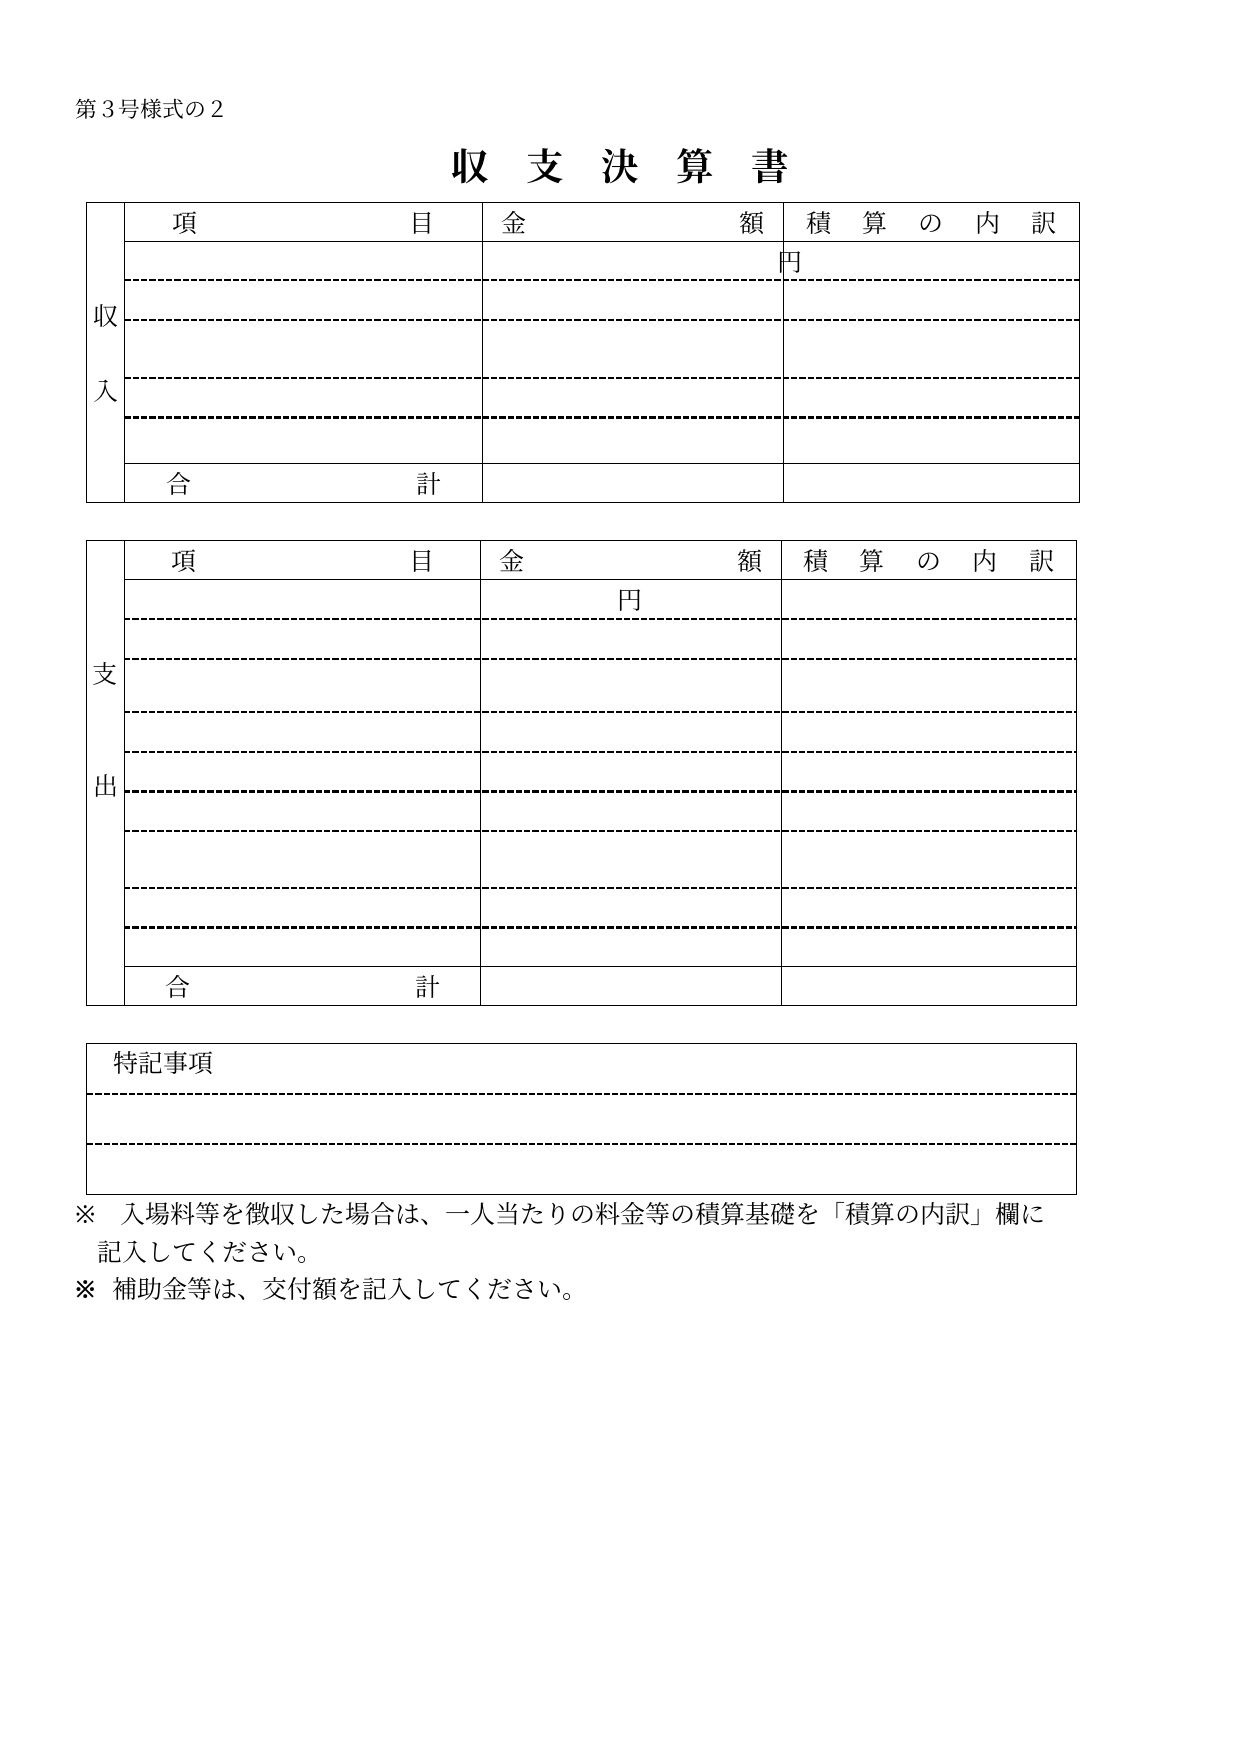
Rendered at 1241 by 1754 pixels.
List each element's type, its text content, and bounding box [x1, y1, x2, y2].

table_header 項 目 [125, 541, 480, 579]
table_cell [481, 790, 781, 830]
table_cell [481, 711, 781, 751]
table_cell [483, 416, 783, 463]
table_cell [125, 751, 480, 790]
list 補助金等は、交付額を記入してください。 [75, 1269, 1165, 1307]
table_cell [483, 279, 783, 319]
table_cell 円 [481, 580, 781, 618]
table_cell [784, 464, 1079, 502]
table_header 金 額 [481, 541, 781, 579]
table_cell 円 [483, 242, 783, 279]
text ※ 入場料等を徴収した場合は、一人当たりの料金等の積算基礎を「積算の内訳」欄に [75, 1194, 1165, 1232]
table_cell [782, 926, 1076, 966]
table_cell [782, 887, 1076, 926]
text 第３号様式の２ [75, 89, 1165, 127]
table_header 積 算 の 内 訳 [784, 203, 1079, 241]
table_header 項 目 [125, 203, 482, 241]
table_cell [782, 618, 1076, 657]
table_cell [481, 751, 781, 790]
table_cell 合 計 [125, 464, 482, 502]
table_cell [125, 926, 480, 966]
table_header [245, 1044, 1076, 1093]
table_cell [483, 377, 783, 416]
table_cell [125, 790, 480, 830]
table_cell [125, 618, 480, 657]
table_cell [125, 887, 480, 926]
table_cell [125, 279, 482, 319]
table_cell [125, 242, 482, 279]
table_cell [125, 377, 482, 416]
table_cell [782, 967, 1076, 1004]
table_header [87, 1044, 108, 1093]
table_cell [784, 319, 1079, 377]
table_header 金 額 [483, 203, 783, 241]
table_header 特記事項 [108, 1044, 245, 1093]
table_cell [125, 658, 480, 711]
text 記入してください。 [97, 1232, 1165, 1269]
table_cell [125, 830, 480, 887]
table_cell [784, 242, 1079, 279]
text 収 支 決 算 書 [75, 127, 1165, 202]
table_header 収 入 [87, 203, 124, 502]
table_cell [481, 967, 781, 1004]
table_cell 合 計 [125, 967, 480, 1004]
table_cell [481, 618, 781, 657]
table_cell [481, 926, 781, 966]
table_cell [481, 658, 781, 711]
table_cell [483, 319, 783, 377]
table_cell [87, 1143, 1076, 1193]
table_cell [125, 416, 482, 463]
table_cell [87, 1093, 1076, 1143]
table_cell [125, 580, 480, 618]
table_cell [784, 416, 1079, 463]
table_cell [782, 830, 1076, 887]
table_header 支 出 [87, 541, 124, 1004]
table_cell [782, 658, 1076, 711]
table_cell [125, 711, 480, 751]
table_cell [481, 830, 781, 887]
table_cell [782, 751, 1076, 790]
table_cell [784, 279, 1079, 319]
table_cell [483, 464, 783, 502]
table_cell [782, 790, 1076, 830]
table_cell [784, 377, 1079, 416]
table_cell [125, 319, 482, 377]
table_header 積 算 の 内 訳 [782, 541, 1076, 579]
table_cell [481, 887, 781, 926]
table_cell [782, 711, 1076, 751]
table_cell [782, 580, 1076, 618]
